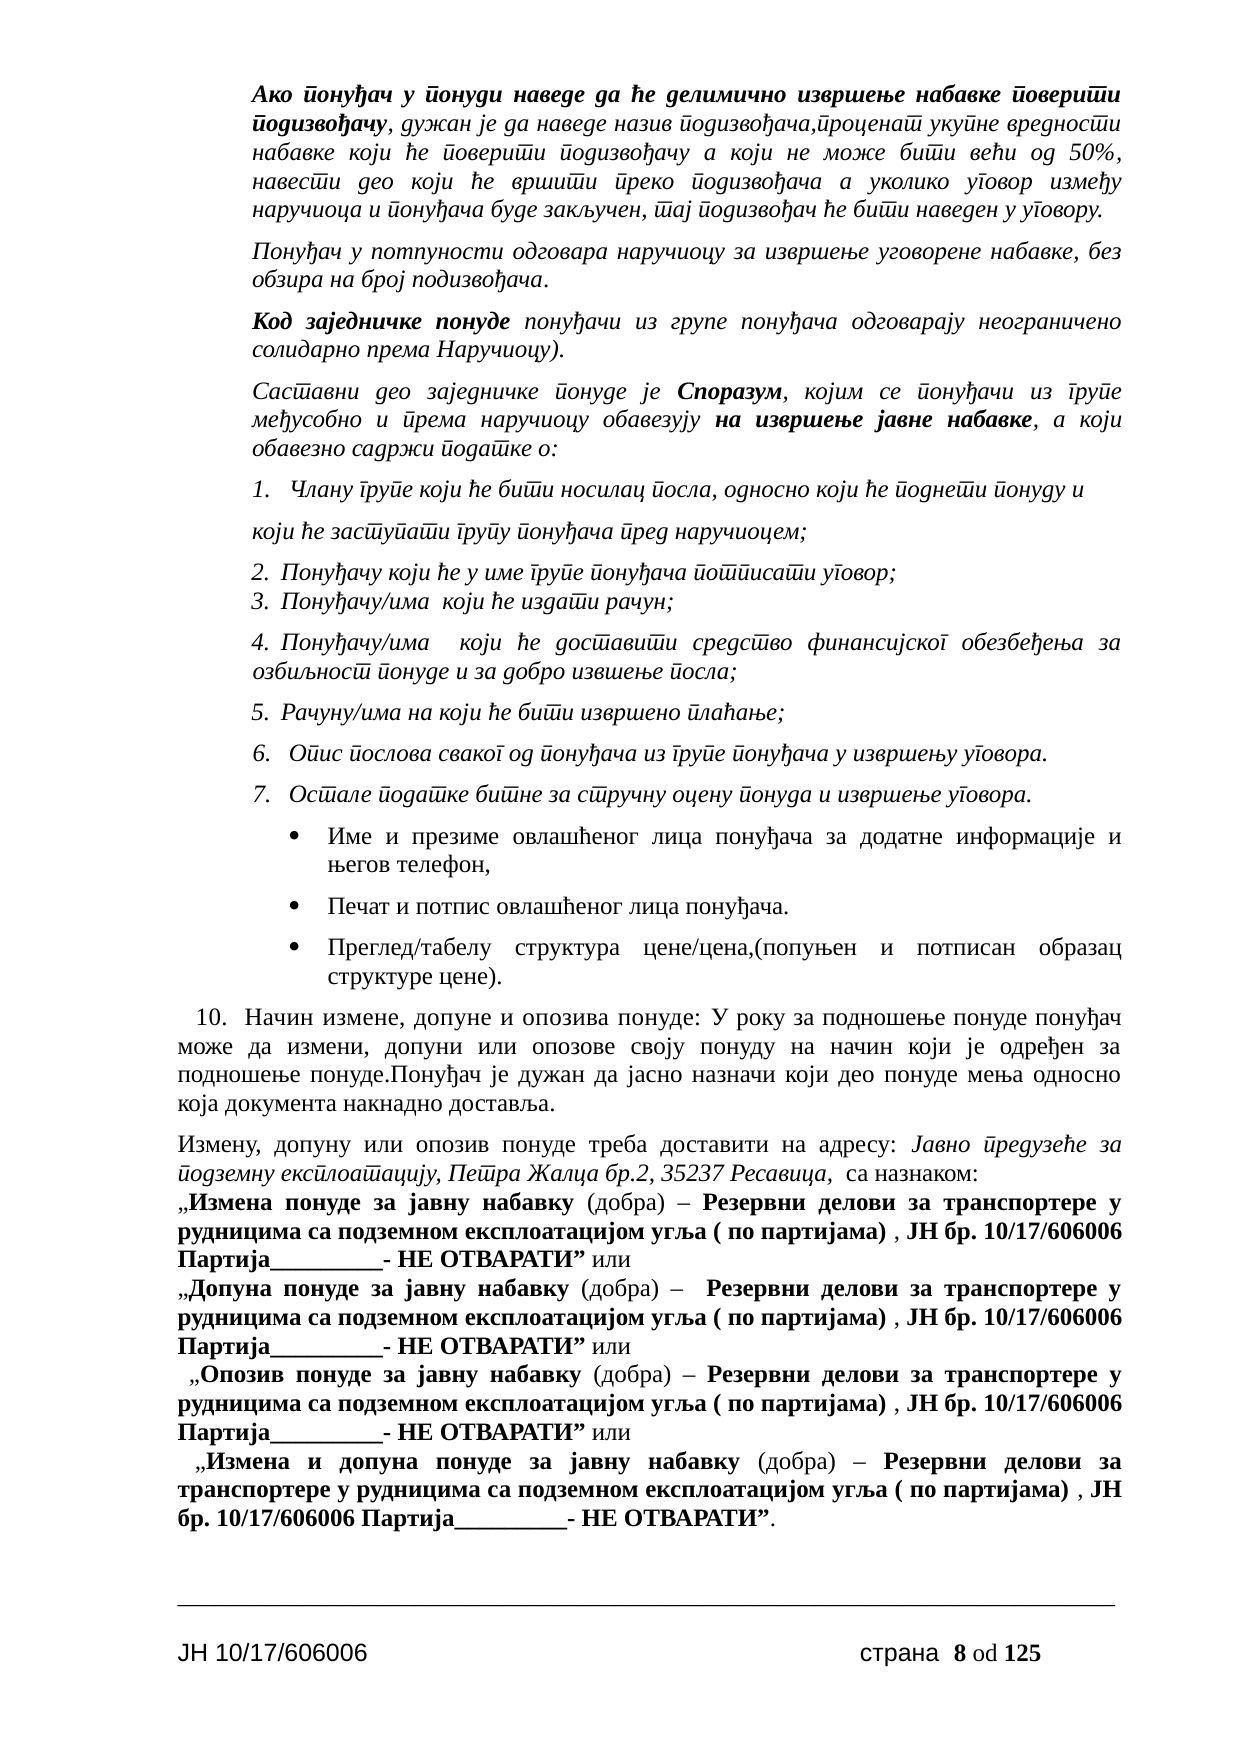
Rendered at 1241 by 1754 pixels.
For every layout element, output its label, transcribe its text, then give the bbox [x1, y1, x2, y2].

list Понуђачу/има који ће издати рачун; [251, 586, 1122, 614]
text који ће заступати групу понуђача пред наручиоцем; [252, 516, 1122, 544]
text Измену, допуну или опозив понуде треба доставити на адресу: Јавно предузеће за подземну експлоатацију, Петра Жалца бр.2, 35237 Ресавица, са назнаком: [177, 1129, 1122, 1187]
text „Измена понуде за јавну набавку (добра) – Резервни делови за транспортере у рудницима са подземном експлоатацијом угља ( по партијама) , ЈН бр. 10/17/606006 Партија_________- НЕ ОТВАРАТИ” или [177, 1187, 1122, 1273]
list Рачуну/има на који ће бити извршено плаћање; [251, 697, 1122, 726]
list Остале податке битне за стручну оцену понуда и извршење уговора. [252, 779, 1122, 808]
text „Измена и допуна понуде за јавну набавку (добра) – Резервни делови за транспортере у рудницима са подземном експлоатацијом угља ( по партијама) , ЈН бр. 10/17/606006 Партија_________- НЕ ОТВАРАТИ”. [177, 1446, 1122, 1532]
list Понуђачу/има који ће доставити средство финансијског обезбеђења за озбиљност понуде и за добро извшење посла; [251, 627, 1122, 684]
text Код заједничке понуде понуђачи из групе понуђача одговарају неограничено солидарно према Наручиоцу). [252, 306, 1122, 363]
list Члану групе који ће бити носилац посла, односно који ће поднети понуду и [252, 474, 1122, 503]
text Понуђач у потпуности одговара наручиоцу за извршење уговорене набавке, без обзира на број подизвођача. [252, 236, 1122, 293]
text Ако понуђач у понуди наведе да ће делимично извршење набавке поверити подизвођачу, дужан је да наведе назив подизвођача,проценат укупне вредности набавке који ће поверити подизвођачу а који не може бити већи од 50%, навести део који ће вршити преко подизвођача а уколико уговор између наручиоца и понуђача буде закључен, тај подизвођач ће бити наведен у уговору. [252, 79, 1122, 223]
text Саставни део заједничке понуде је Споразум, којим се понуђачи из групе међусобно и према наручиоцу обавезују на извршење јавне набавке, а који обавезно садржи податке о: [252, 376, 1122, 462]
text 10. Начин измене, допуне и опозива понуде: У року за подношење понуде понуђач може да измени, допуни или опозове своју понуду на начин који је одређен за подношење понуде.Понуђач је дужан да јасно назначи који део понуде мења односно која документа накнадно доставља. [140, 1002, 1122, 1117]
list Опис послова сваког од понуђача из групе понуђача у извршењу уговора. [252, 738, 1122, 767]
list Понуђачу који ће у име групе понуђача потписати уговор; [251, 557, 1122, 586]
list Преглед/табелу структура цене/цена,(попуњен и потписан образац структуре цене). [290, 932, 1122, 989]
text „Допуна понуде за јавну набавку (добра) – Резервни делови за транспортере у рудницима са подземном експлоатацијом угља ( по партијама) , ЈН бр. 10/17/606006 Партија_________- НЕ ОТВАРАТИ” или [177, 1273, 1122, 1359]
text „Опозив понуде за јавну набавку (добра) – Резервни делови за транспортере у рудницима са подземном експлоатацијом угља ( по партијама) , ЈН бр. 10/17/606006 Партија_________- НЕ ОТВАРАТИ” или [177, 1359, 1122, 1446]
list Име и презиме овлашћеног лица понуђача за додатне информације и његов телефон, [290, 821, 1122, 878]
list Печат и потпис овлашћеног лица понуђача. [290, 891, 1122, 919]
